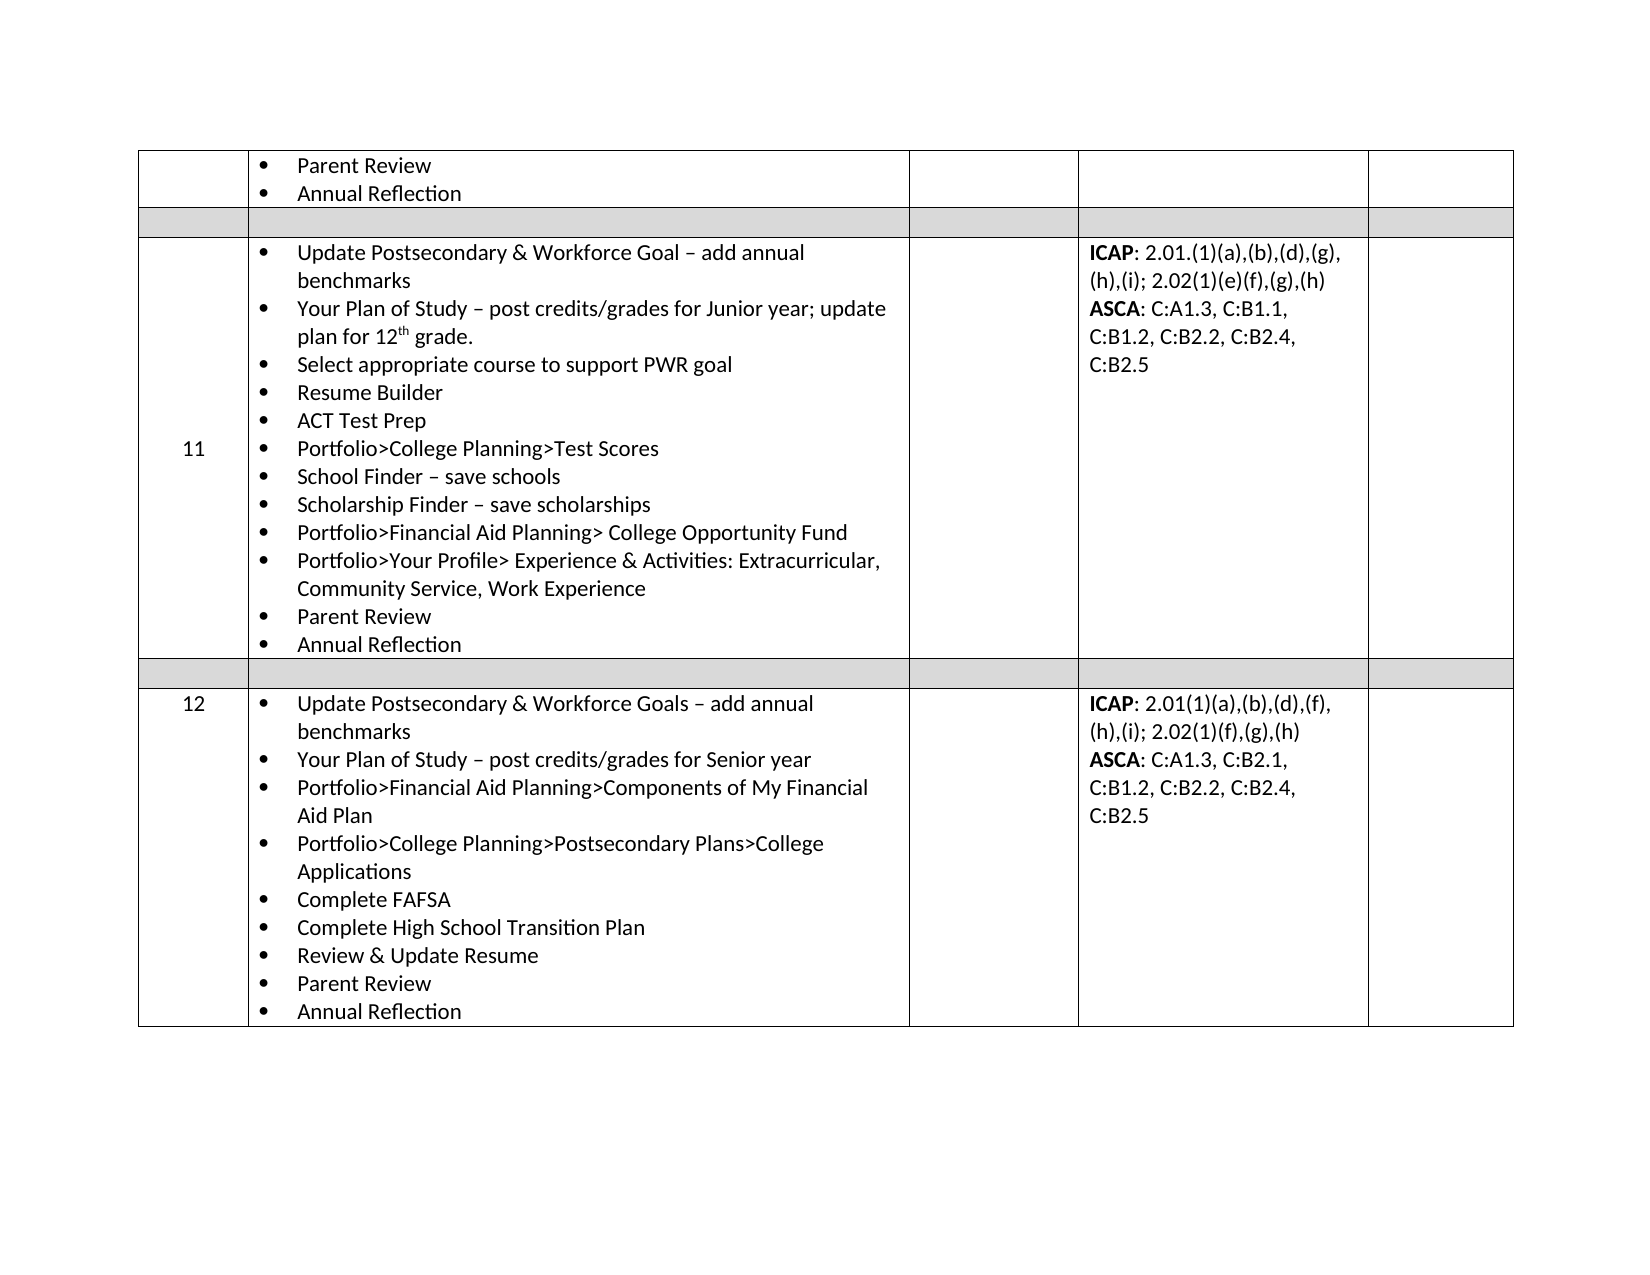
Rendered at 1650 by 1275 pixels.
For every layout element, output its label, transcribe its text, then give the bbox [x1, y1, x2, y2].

table_cell [910, 238, 1078, 658]
table_cell [910, 151, 1078, 207]
table_cell Update Postsecondary & Workforce Goal – add annual benchmarks Your Plan of Study – post credits/grades for Junior year; update plan for 12th grade. Select appropriate course to support PWR goal Resume Builder ACT Test Prep Portfolio>College Planning>Test Scores School Finder – save schools Scholarship Finder – save scholarships Portfolio>Financial Aid Planning> College Opportunity Fund Portfolio>Your Profile> Experience & Activities: Extracurricular, Community Service, Work Experience Parent Review Annual Reflection [249, 238, 909, 658]
table_cell [1369, 659, 1513, 688]
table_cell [1079, 151, 1368, 207]
table_cell [1369, 151, 1513, 207]
table_cell 10 [139, 151, 248, 207]
table_cell [1369, 208, 1513, 237]
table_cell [249, 151, 909, 207]
table_cell [1079, 659, 1368, 688]
table_cell [249, 659, 909, 688]
table_cell [910, 659, 1078, 688]
table_cell Update Postsecondary & Workforce Goals – add annual benchmarks Your Plan of Study – post credits/grades for Senior year Portfolio>Financial Aid Planning>Components of My Financial Aid Plan Portfolio>College Planning>Postsecondary Plans>College Applications Complete FAFSA Complete High School Transition Plan Review & Update Resume Parent Review Annual Reflection [249, 689, 909, 1026]
table_cell 11 [139, 238, 248, 658]
table_cell [1369, 689, 1513, 1026]
table_cell [139, 208, 248, 237]
table_cell [910, 689, 1078, 1026]
table_cell [1079, 208, 1368, 237]
table_cell [1369, 238, 1513, 658]
table_cell 12 [139, 689, 248, 1026]
table_cell ICAP: 2.01(1)(a),(b),(d),(f),(h),(i); 2.02(1)(f),(g),(h) ASCA: C:A1.3, C:B2.1, C:B1.2, C:B2.2, C:B2.4, C:B2.5 [1079, 689, 1368, 1026]
table_cell [139, 659, 248, 688]
table_cell [910, 208, 1078, 237]
table_cell [249, 208, 909, 237]
table_cell ICAP: 2.01.(1)(a),(b),(d),(g),(h),(i); 2.02(1)(e)(f),(g),(h) ASCA: C:A1.3, C:B1.1, C:B1.2, C:B2.2, C:B2.4, C:B2.5 [1079, 238, 1368, 658]
